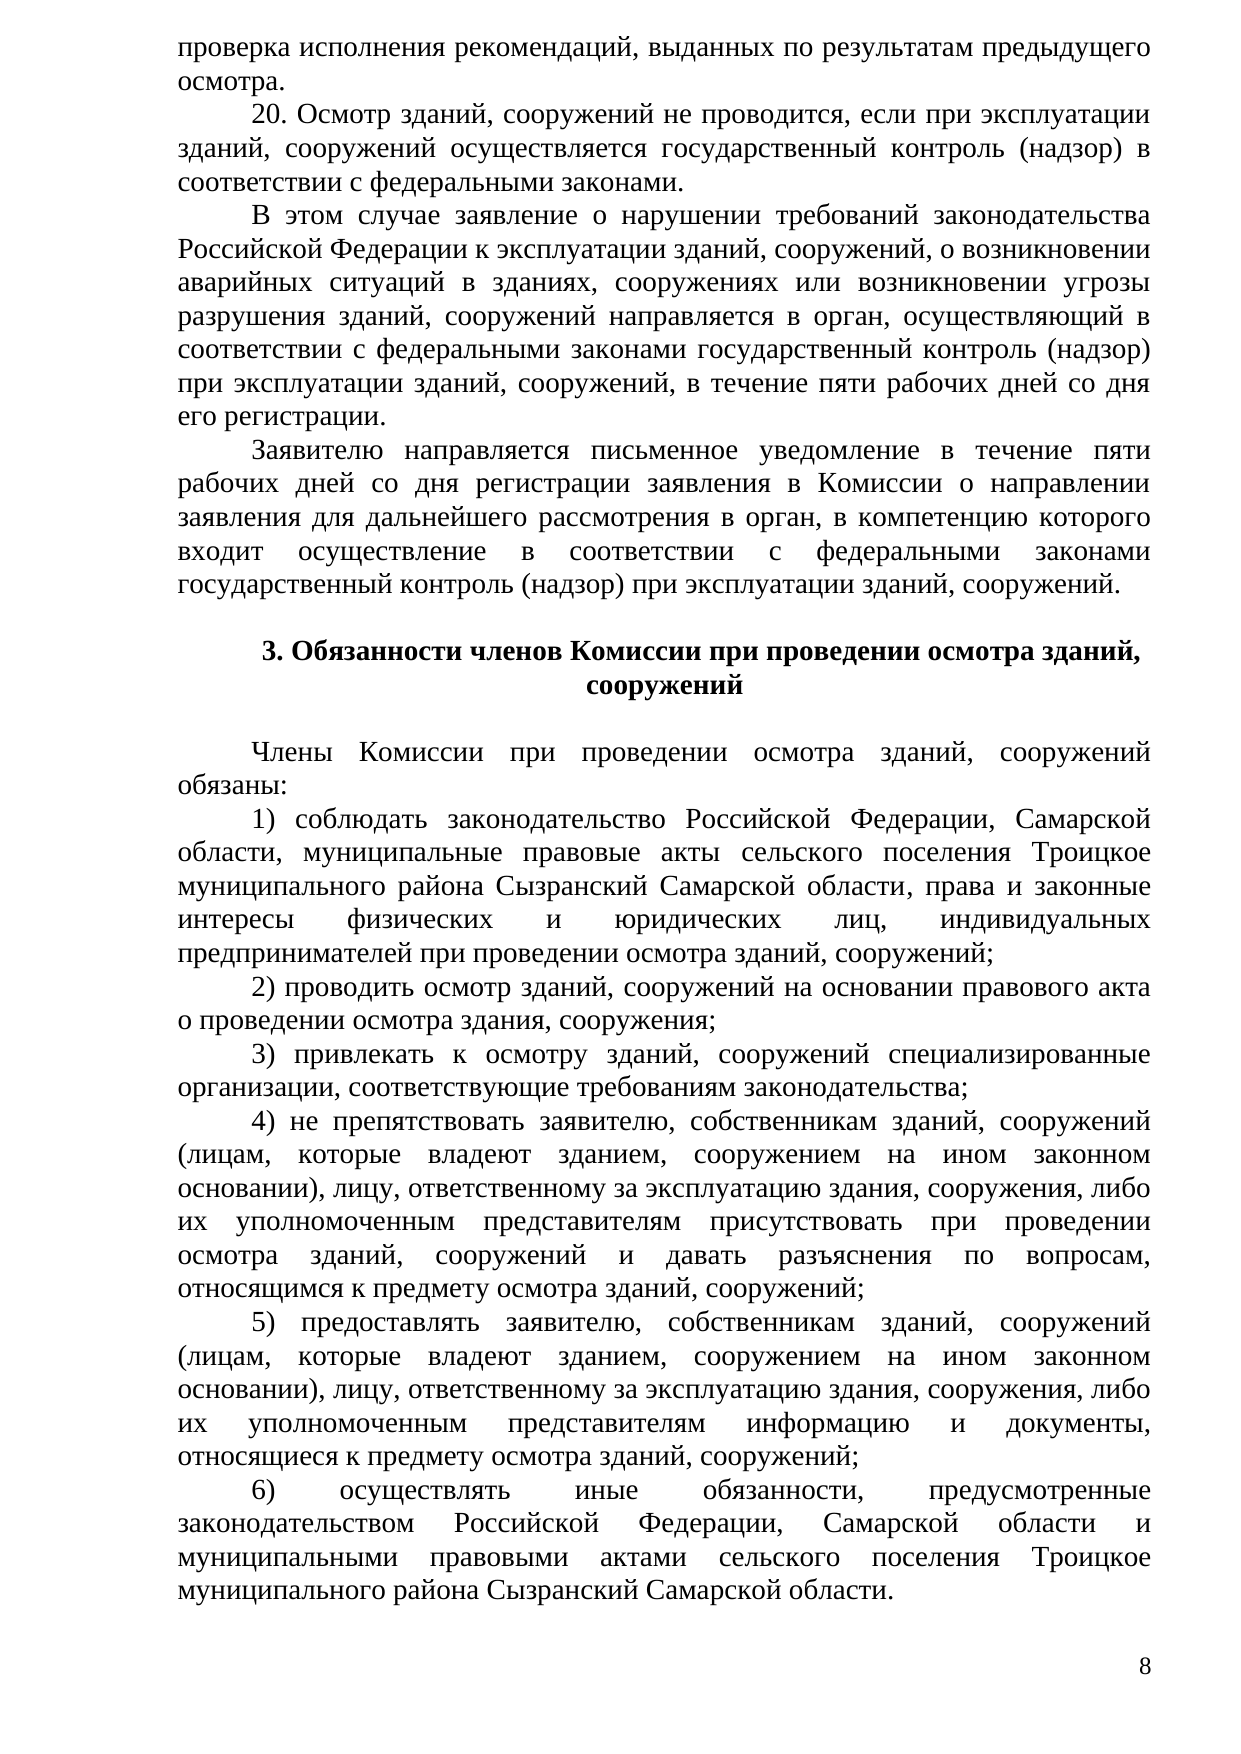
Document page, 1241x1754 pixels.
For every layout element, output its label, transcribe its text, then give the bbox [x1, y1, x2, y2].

text 3. Обязанности членов Комиссии при проведении осмотра зданий, сооружений [177, 633, 1152, 700]
text 1) соблюдать законодательство Российской Федерации, Самарской области, муниципальные правовые акты сельского поселения Троицкое муниципального района Сызранский Самарской области, права и законные интересы физических и юридических лиц, индивидуальных предпринимателей при проведении осмотра зданий, сооружений; [177, 801, 1152, 969]
text 5) предоставлять заявителю, собственникам зданий, сооружений (лицам, которые владеют зданием, сооружением на ином законном основании), лицу, ответственному за эксплуатацию здания, сооружения, либо их уполномоченным представителям информацию и документы, относящиеся к предмету осмотра зданий, сооружений; [177, 1304, 1152, 1472]
text Заявителю направляется письменное уведомление в течение пяти рабочих дней со дня регистрации заявления в Комиссии о направлении заявления для дальнейшего рассмотрения в орган, в компетенцию которого входит осуществление в соответствии с федеральными законами государственный контроль (надзор) при эксплуатации зданий, сооружений. [177, 432, 1152, 600]
text 2) проводить осмотр зданий, сооружений на основании правового акта о проведении осмотра здания, сооружения; [177, 969, 1152, 1036]
text 20. Осмотр зданий, сооружений не проводится, если при эксплуатации зданий, сооружений осуществляется государственный контроль (надзор) в соответствии с федеральными законами. [177, 97, 1152, 197]
text Члены Комиссии при проведении осмотра зданий, сооружений обязаны: [177, 734, 1152, 801]
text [177, 29, 1152, 97]
text 3) привлекать к осмотру зданий, сооружений специализированные организации, соответствующие требованиям законодательства; [177, 1036, 1152, 1103]
text 4) не препятствовать заявителю, собственникам зданий, сооружений (лицам, которые владеют зданием, сооружением на ином законном основании), лицу, ответственному за эксплуатацию здания, сооружения, либо их уполномоченным представителям присутствовать при проведении осмотра зданий, сооружений и давать разъяснения по вопросам, относящимся к предмету осмотра зданий, сооружений; [177, 1103, 1152, 1304]
text В этом случае заявление о нарушении требований законодательства Российской Федерации к эксплуатации зданий, сооружений, о возникновении аварийных ситуаций в зданиях, сооружениях или возникновении угрозы разрушения зданий, сооружений направляется в орган, осуществляющий в соответствии с федеральными законами государственный контроль (надзор) при эксплуатации зданий, сооружений, в течение пяти рабочих дней со дня его регистрации. [177, 197, 1152, 432]
text 6) осуществлять иные обязанности, предусмотренные законодательством Российской Федерации, Самарской области и муниципальными правовыми актами сельского поселения Троицкое муниципального района Сызранский Самарской области. [177, 1472, 1152, 1606]
